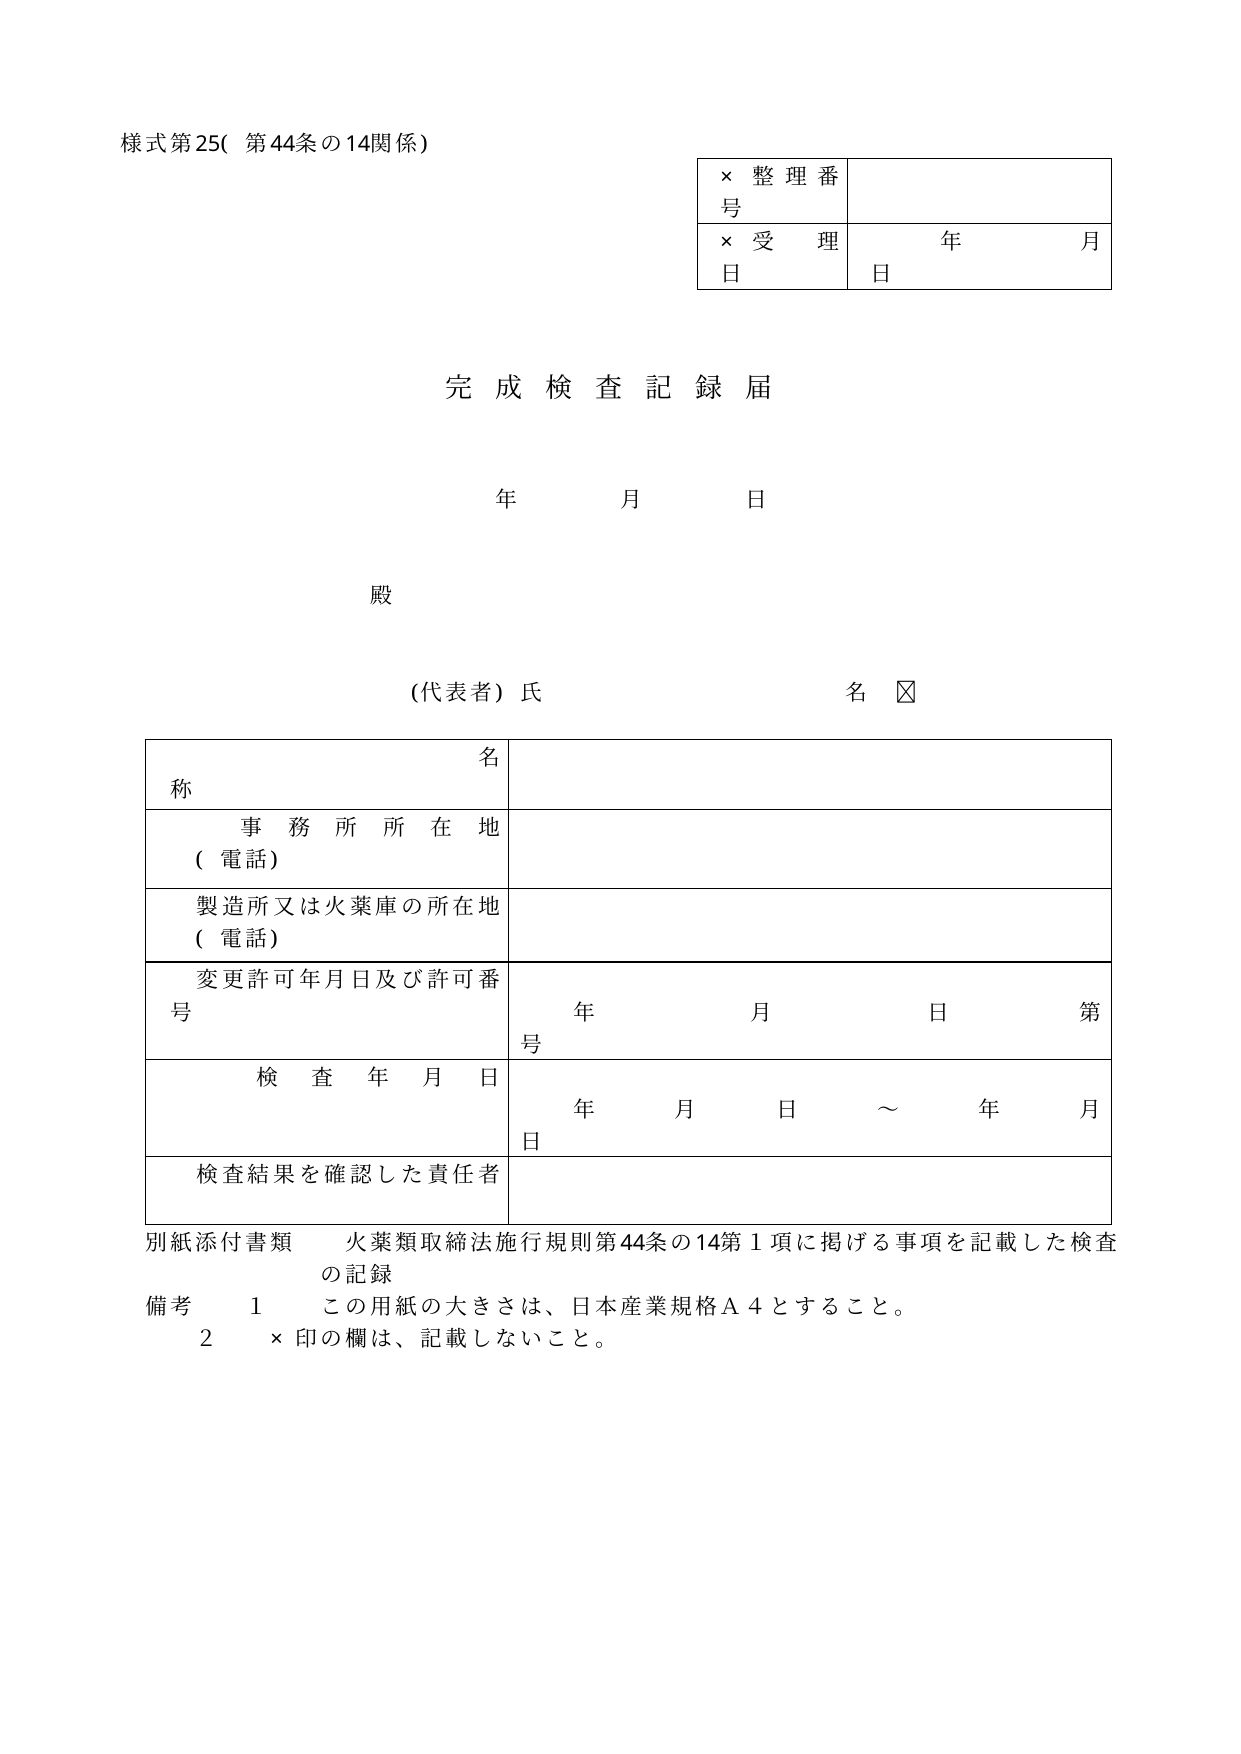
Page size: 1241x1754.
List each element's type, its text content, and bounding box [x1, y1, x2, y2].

text 殿 [120, 578, 1120, 610]
text 完成検査記録届 [120, 354, 1120, 418]
text 様式第25(第44条の14関係) [120, 126, 1120, 158]
table_cell 検査結果を確認した責任者 [146, 1157, 508, 1224]
text 備考 １ この用紙の大きさは、日本産業規格Ａ４とすること。 [120, 1289, 1120, 1321]
text ２ ×印の欄は、記載しないこと。 [120, 1321, 1120, 1353]
text 別紙添付書類 火薬類取締法施行規則第44条の14第１項に掲げる事項を記載した検査 の記録 [120, 1225, 1120, 1289]
table_cell 年 月 日 第 号 [509, 963, 1111, 1059]
table_header ×整理番号 [698, 159, 847, 223]
table_header [509, 740, 1111, 809]
table_cell 年 月 日 [848, 224, 1111, 288]
table_cell [509, 810, 1111, 888]
table_cell 検査年月日 [146, 1060, 508, 1156]
table_cell ×受 理 日 [698, 224, 847, 288]
table_cell 年 月 日 ～ 年 月 日 [509, 1060, 1111, 1156]
table_header [848, 159, 1111, 223]
table_header 名 称 [146, 740, 508, 809]
table_cell 製造所又は火薬庫の所在地 (電話) [146, 889, 508, 961]
table_cell [509, 889, 1111, 961]
table_cell [509, 1157, 1111, 1224]
text (代表者)氏 名  [120, 674, 1120, 707]
table_cell 変更許可年月日及び許可番号 [146, 963, 508, 1059]
table_cell 事務所所在地 (電話) [146, 810, 508, 888]
text 年 月 日 [120, 482, 1120, 514]
